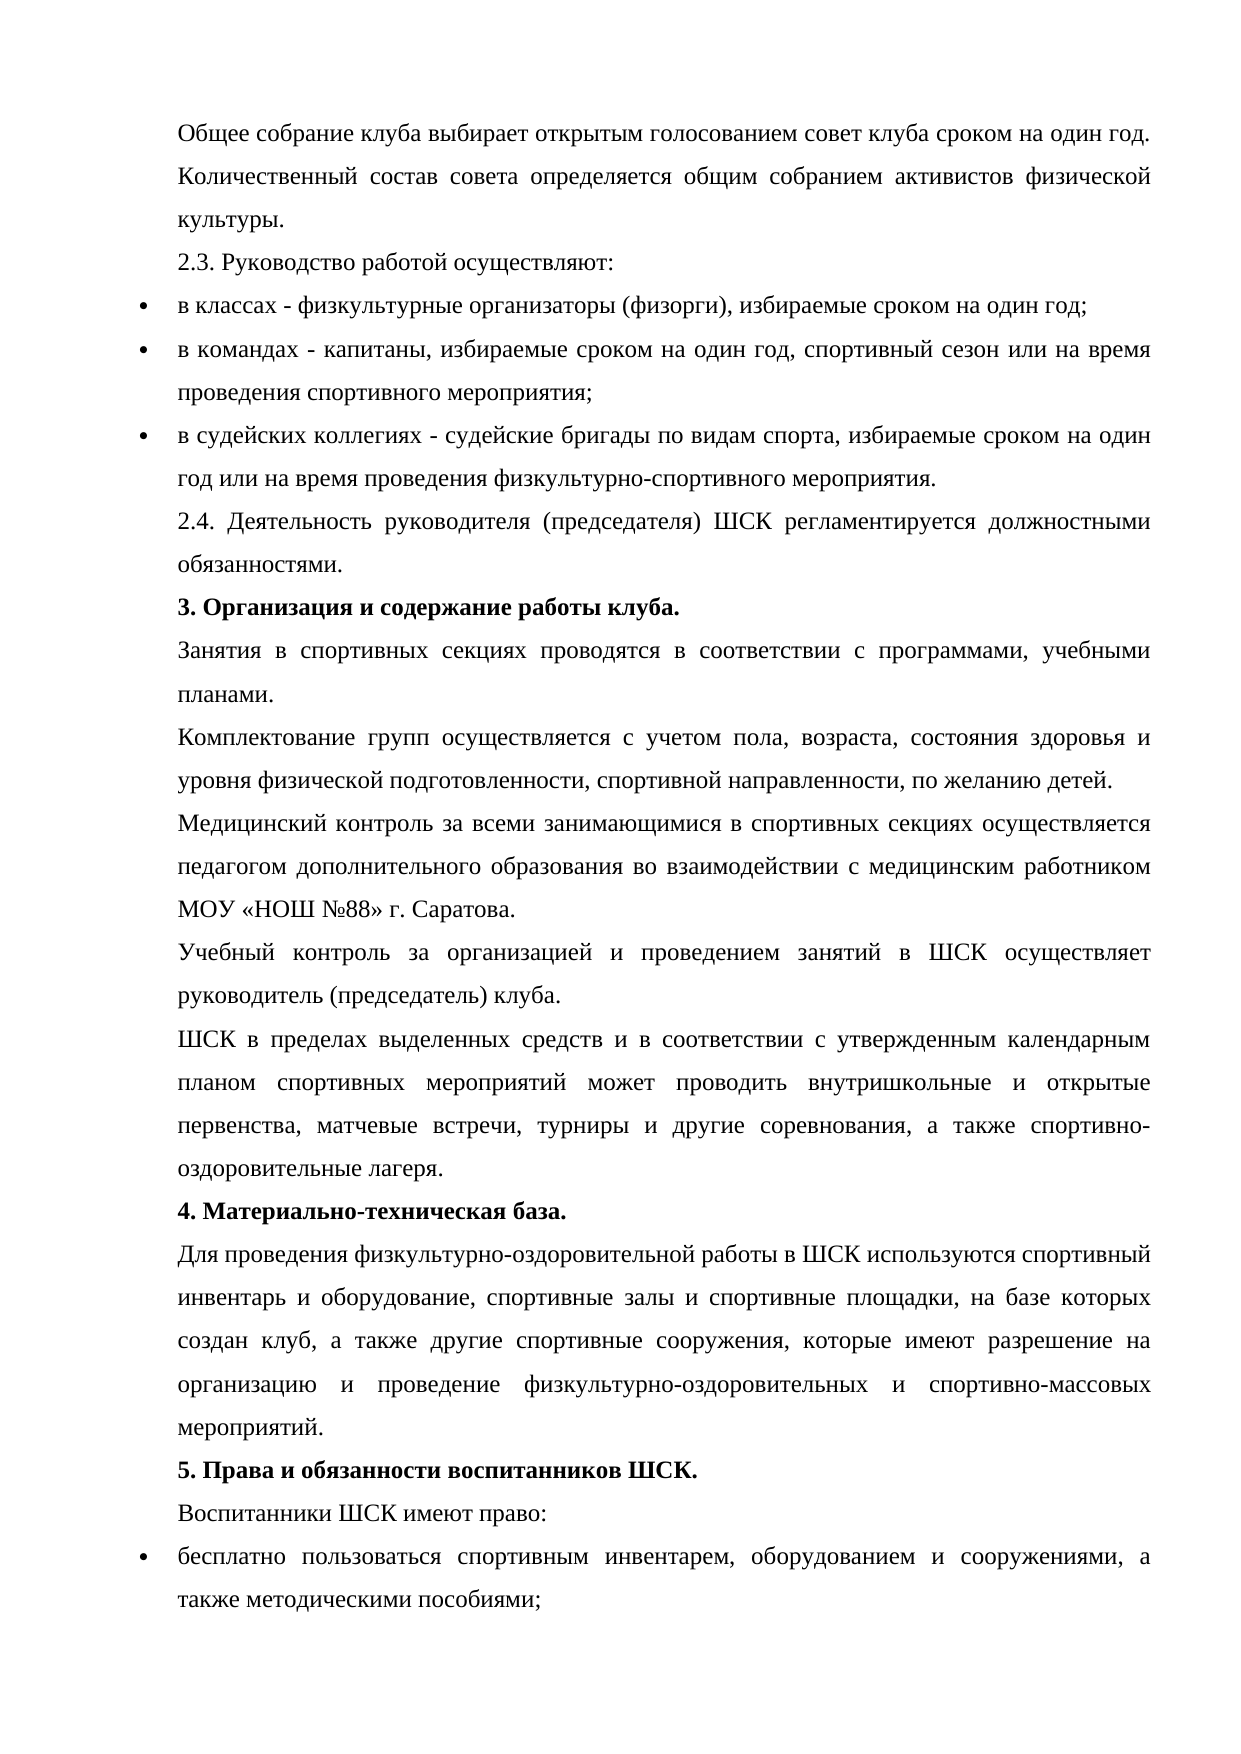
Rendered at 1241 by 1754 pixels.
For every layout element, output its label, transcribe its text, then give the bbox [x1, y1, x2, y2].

text 5. Права и обязанности воспитанников ШСК. [177, 1455, 1152, 1484]
text 2.3. Руководство работой осуществляют: [177, 247, 1152, 276]
list бесплатно пользоваться спортивным инвентарем, оборудованием и сооружениями, а также методическими пособиями; [140, 1541, 1152, 1613]
text Комплектование групп осуществляется с учетом пола, возраста, состояния здоровья и уровня физической подготовленности, спортивной направленности, по желанию детей. [177, 722, 1152, 794]
text ШСК в пределах выделенных средств и в соответствии с утвержденным календарным планом спортивных мероприятий может проводить внутришкольные и открытые первенства, матчевые встречи, турниры и другие соревнования, а также спортивно-оздоровительные лагеря. [177, 1024, 1152, 1182]
list в командах - капитаны, избираемые сроком на один год, спортивный сезон или на время проведения спортивного мероприятия; [140, 334, 1152, 406]
text Медицинский контроль за всеми занимающимися в спортивных секциях осуществляется педагогом дополнительного образования во взаимодействии с медицинским работником МОУ «НОШ №88» г. Саратова. [177, 808, 1152, 923]
list в классах - физкультурные организаторы (физорги), избираемые сроком на один год; [140, 291, 1152, 319]
text 4. Материально-техническая база. [177, 1196, 1152, 1225]
text Воспитанники ШСК имеют право: [177, 1498, 1152, 1527]
text Общее собрание клуба выбирает открытым голосованием совет клуба сроком на один год. Количественный состав совета определяется общим собранием активистов физической культуры. [177, 118, 1152, 233]
text 2.4. Деятельность руководителя (председателя) ШСК регламентируется должностными обязанностями. [177, 506, 1152, 578]
text 3. Организация и содержание работы клуба. [177, 592, 1152, 621]
text Занятия в спортивных секциях проводятся в соответствии с программами, учебными планами. [177, 636, 1152, 707]
text Для проведения физкультурно-оздоровительной работы в ШСК используются спортивный инвентарь и оборудование, спортивные залы и спортивные площадки, на базе которых создан клуб, а также другие спортивные сооружения, которые имеют разрешение на организацию и проведение физкультурно-оздоровительных и спортивно-массовых мероприятий. [177, 1239, 1152, 1441]
list в судейских коллегиях - судейские бригады по видам спорта, избираемые сроком на один год или на время проведения физкультурно-спортивного мероприятия. [140, 420, 1152, 492]
text Учебный контроль за организацией и проведением занятий в ШСК осуществляет руководитель (председатель) клуба. [177, 937, 1152, 1009]
